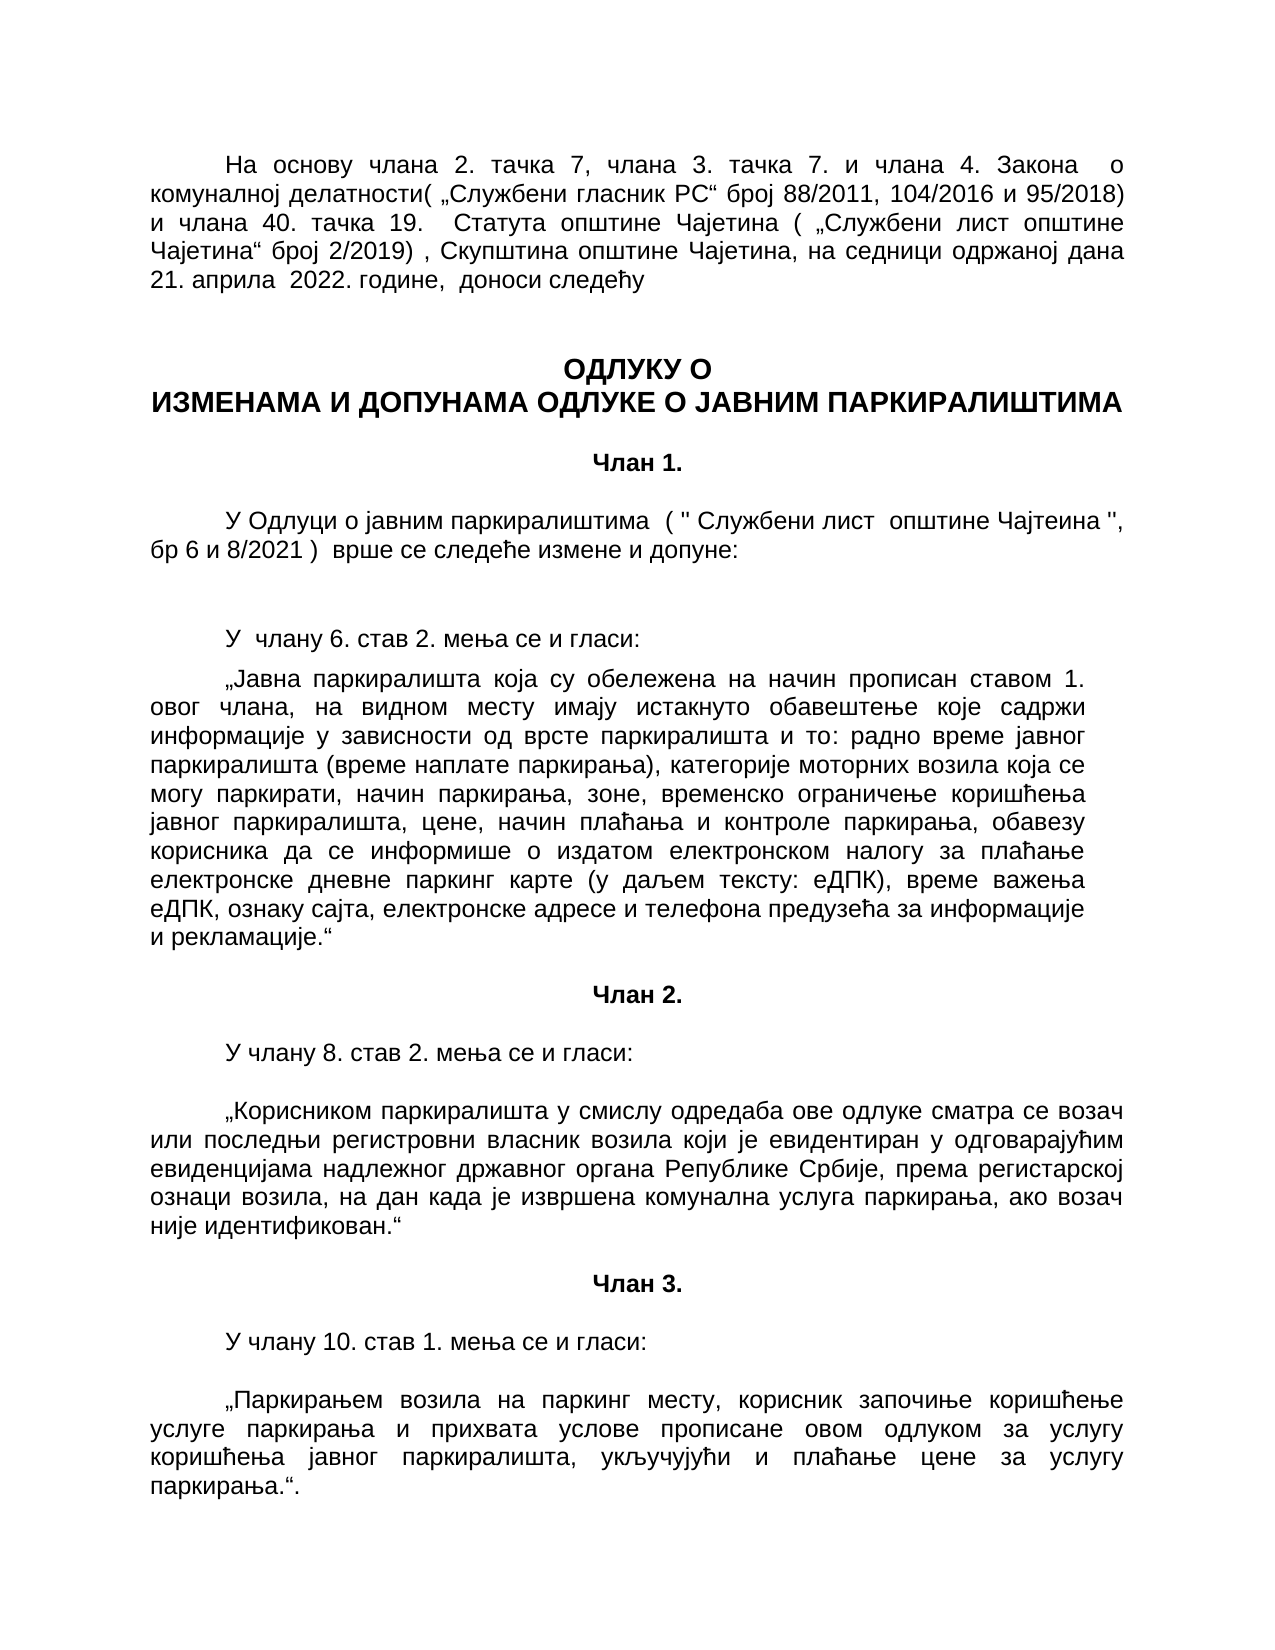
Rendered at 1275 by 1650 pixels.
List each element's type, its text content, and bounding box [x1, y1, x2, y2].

text „Паркирањем возила на паркинг месту, корисник започиње коришћење услуге паркирања и прихвата услове прописане овом одлуком за услугу коришћења јавног паркиралишта, укључујући и плаћање цене за услугу паркирања.“. [150, 1385, 1125, 1500]
text Члан 2. [150, 980, 1125, 1009]
text Члан 3. [150, 1269, 1125, 1298]
text „Јавна паркиралишта која су обележена на начин прописан ставом 1. овог члана, на видном месту имају истакнуто обавештење које садржи информације у зависности од врсте паркиралишта и то: радно време јавног паркиралишта (време наплате паркирања), категорије моторних возила која се могу паркирати, начин паркирања, зоне, временско ограничење коришћења јавног паркиралишта, ценe, начин плаћања и контроле паркирања, обавезу корисника да се информише о издатом електронском налогу за плаћање електронске дневне паркинг карте (у даљем тексту: еДПК), време важења еДПК, ознаку сајта, електронске адресе и телефона предузећа за информације и рекламације.“ [150, 663, 1086, 951]
text Члан 1. [150, 448, 1125, 477]
text На основу члана 2. тачка 7, члана 3. тачка 7. и члана 4. Закона о комуналној делатности( „Службени гласник РС“ број 88/2011, 104/2016 и 95/2018) и члана 40. тачка 19. Статута општине Чајетина ( „Службени лист општине Чајетина“ број 2/2019) , Скупштина општине Чајетина, на седници одржаној дана 21. априла 2022. године, доноси следећу [150, 150, 1125, 294]
text У члану 8. став 2. мења се и гласи: [150, 1038, 1125, 1067]
text У члану 6. став 2. мења се и гласи: [150, 624, 1086, 653]
text ОДЛУКУ О [150, 352, 1125, 385]
text У Одлуци о јавним паркиралиштима ( '' Службени лист општине Чајтеина '', бр 6 и 8/2021 ) врше се следеће измене и допуне: [150, 506, 1125, 563]
text ИЗМЕНAMA И ДОПУНАМА ОДЛУКЕ О ЈАВНИМ ПАРКИРАЛИШТИМА [150, 385, 1125, 419]
text „Корисником паркиралишта у смислу одредаба ове одлуке сматра се возач или последњи регистровни власник возила који је евидентиран у одговарајућим евиденцијама надлежног државног органа Републике Србије, према регистарској ознаци возила, на дан када је извршена комунална услуга паркирања, ако возач није идентификован.“ [150, 1096, 1125, 1240]
text У члану 10. став 1. мења се и гласи: [150, 1327, 1125, 1356]
